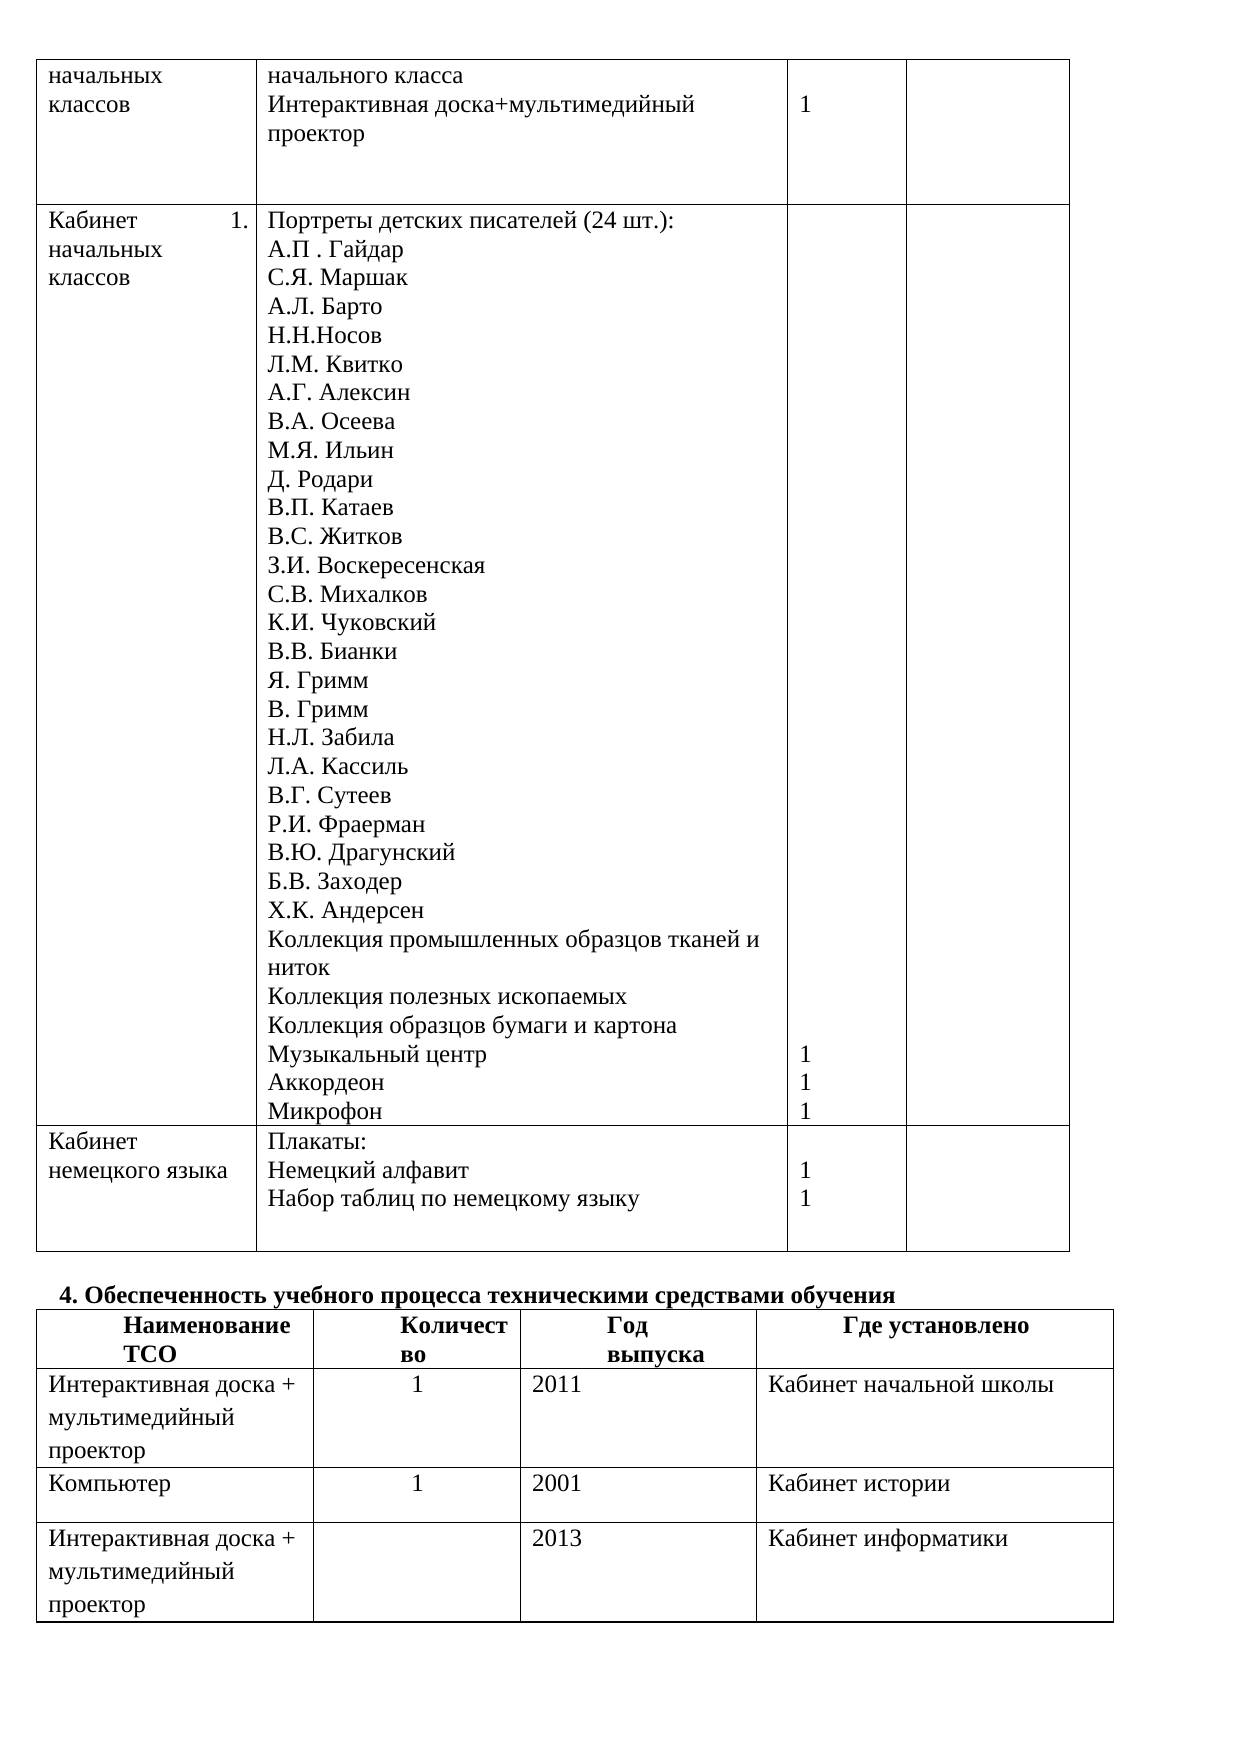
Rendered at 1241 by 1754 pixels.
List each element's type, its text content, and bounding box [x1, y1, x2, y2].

table_cell Интерактивная доска + мультимедийный проектор [37, 1369, 313, 1467]
table_cell 1 1 [788, 60, 906, 204]
table_header Где установлено [757, 1310, 1113, 1368]
table_cell 1 [314, 1468, 520, 1522]
table_cell [907, 205, 1069, 1125]
table_cell [907, 1126, 1069, 1251]
table_cell 1 1 [788, 1126, 906, 1251]
table_header Год выпуска [521, 1310, 756, 1368]
table_cell Кабинет начальных классов [37, 205, 256, 1125]
table_cell 2011 [521, 1369, 756, 1467]
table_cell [257, 60, 787, 204]
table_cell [37, 60, 256, 204]
table_cell 1 1 1 [788, 205, 906, 1125]
table_cell Кабинет информатики [757, 1523, 1113, 1621]
table_cell Кабинет немецкого языка [37, 1126, 256, 1251]
table_cell Портреты детских писателей (24 шт.): А.П . Гайдар С.Я. Маршак А.Л. Барто Н.Н.Носов Л.М. Квитко А.Г. Алексин В.А. Осеева М.Я. Ильин Д. Родари В.П. Катаев В.С. Житков З.И. Воскересенская С.В. Михалков К.И. Чуковский В.В. Бианки Я. Гримм В. Гримм Н.Л. Забила Л.А. Кассиль В.Г. Сутеев Р.И. Фраерман В.Ю. Драгунский Б.В. Заходер Х.К. Андерсен Коллекция промышленных образцов тканей и ниток Коллекция полезных ископаемых Коллекция образцов бумаги и картона Музыкальный центр Аккордеон Микрофон [257, 205, 787, 1125]
table_cell 2001 [521, 1468, 756, 1522]
table_cell [314, 1523, 520, 1621]
table_cell Интерактивная доска + мультимедийный проектор [37, 1523, 313, 1621]
table_cell Кабинет начальной школы [757, 1369, 1113, 1467]
table_cell Компьютер [37, 1468, 313, 1522]
table_header Количество [314, 1310, 520, 1368]
table_cell Кабинет истории [757, 1468, 1113, 1522]
table_cell Плакаты: Немецкий алфавит Набор таблиц по немецкому языку [257, 1126, 787, 1251]
table_cell 1 [314, 1369, 520, 1467]
text 4. Обеспеченность учебного процесса техническими средствами обучения [59, 1280, 1206, 1309]
table_header Наименование ТСО [37, 1310, 313, 1368]
table_cell 2013 [521, 1523, 756, 1621]
table_cell да [907, 60, 1069, 204]
